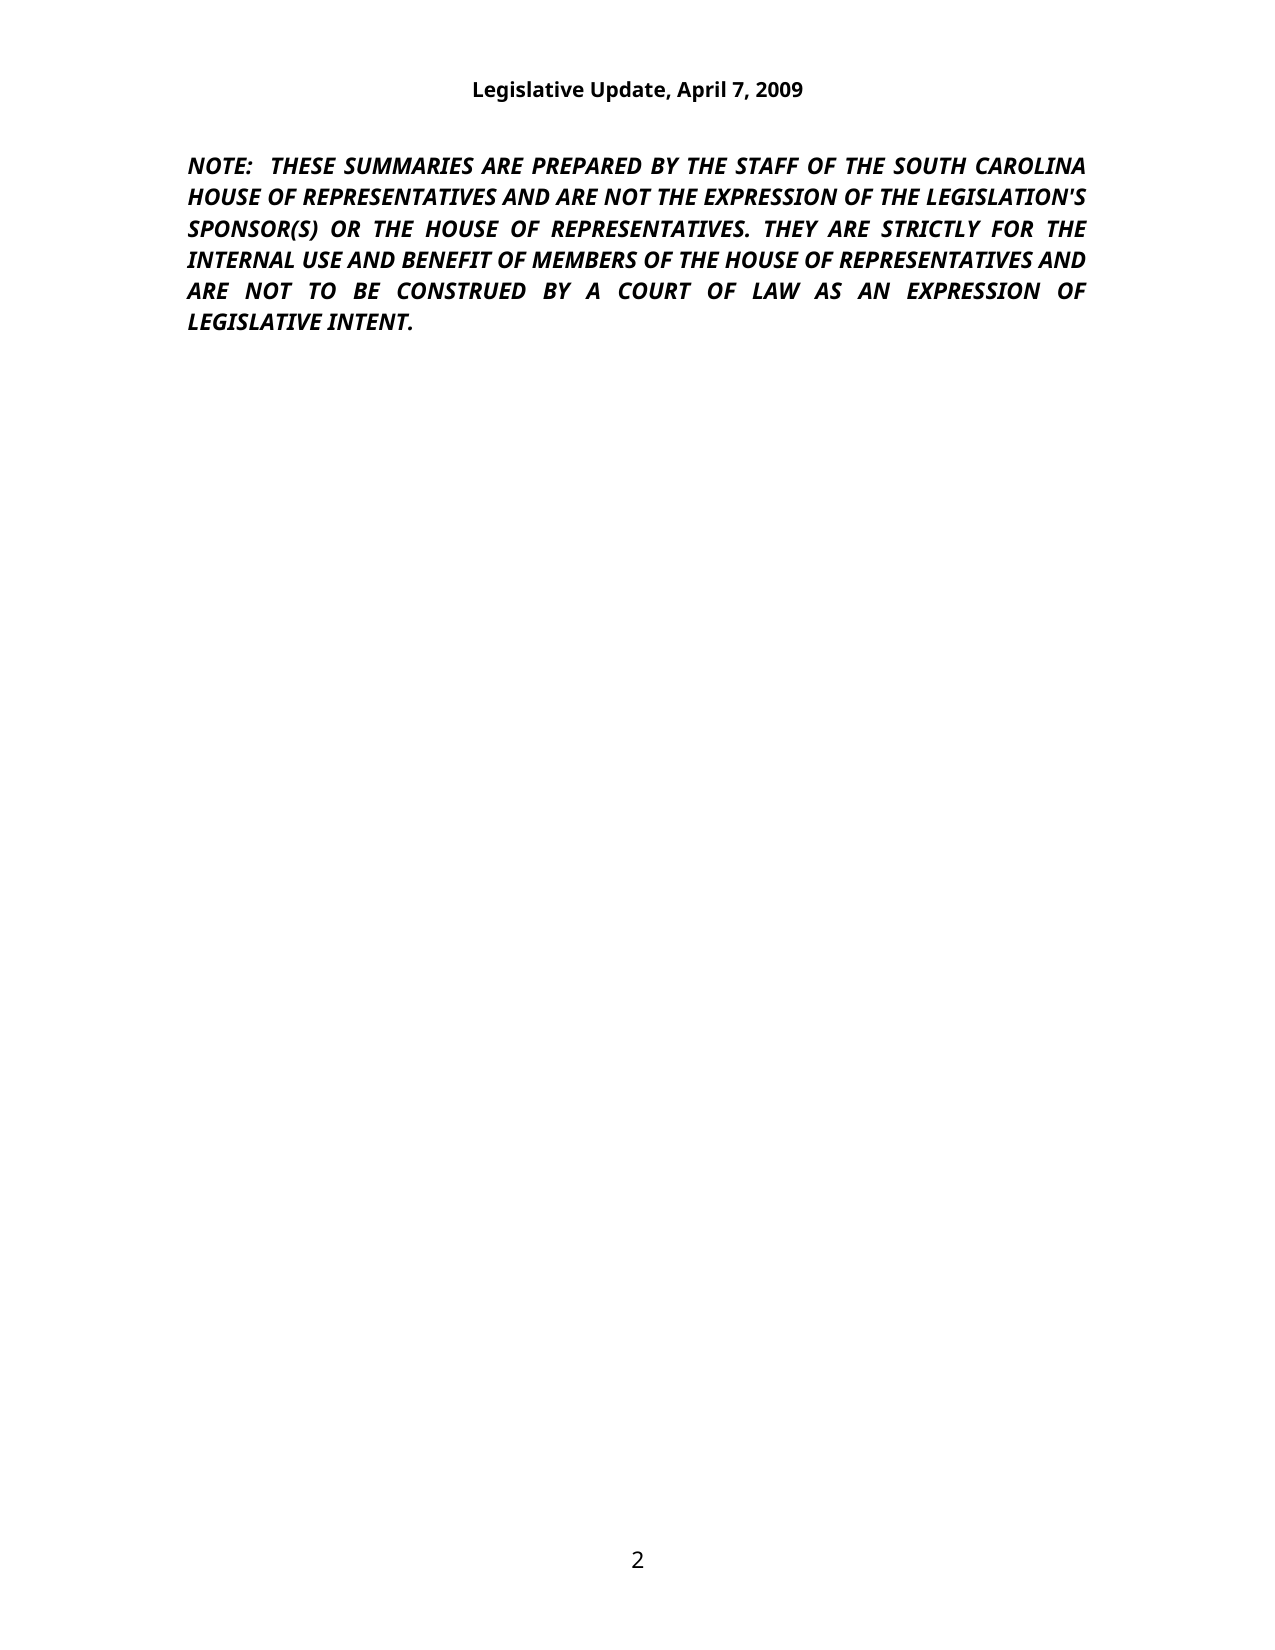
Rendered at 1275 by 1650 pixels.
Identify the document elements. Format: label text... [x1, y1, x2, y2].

text NOTE: THESE SUMMARIES ARE PREPARED BY THE STAFF OF THE SOUTH CAROLINA HOUSE OF REPRESENTATIVES AND ARE NOT THE EXPRESSION OF THE LEGISLATION'S SPONSOR(S) OR THE HOUSE OF REPRESENTATIVES. THEY ARE STRICTLY FOR THE INTERNAL USE AND BENEFIT OF MEMBERS OF THE HOUSE OF REPRESENTATIVES AND ARE NOT TO BE CONSTRUED BY A COURT OF LAW AS AN EXPRESSION OF LEGISLATIVE INTENT. [187, 150, 1087, 337]
